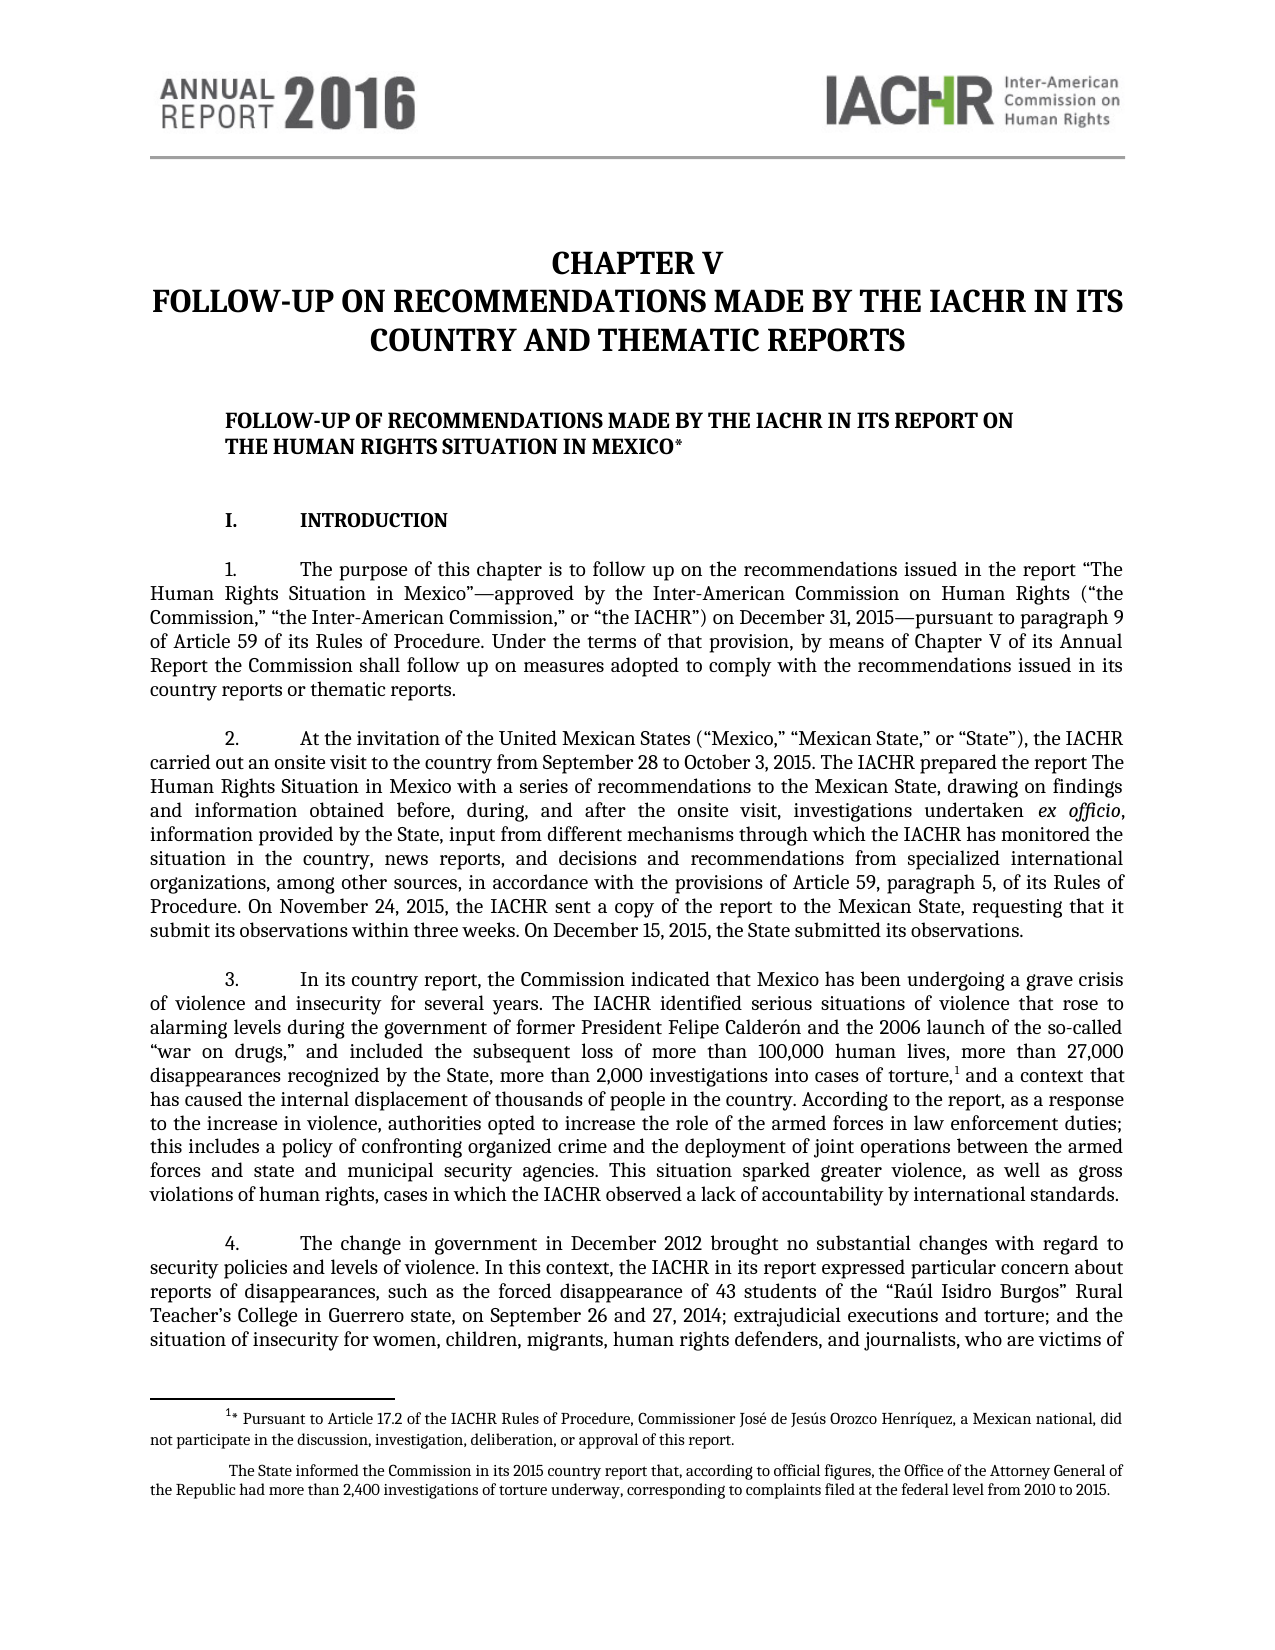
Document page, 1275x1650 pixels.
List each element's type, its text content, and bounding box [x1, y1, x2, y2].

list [150, 1232, 1125, 1352]
text CHAPTER V [150, 244, 1125, 283]
list The purpose of this chapter is to follow up on the recommendations issued in the report “The Human Rights Situation in Mexico”—approved by the Inter-American Commission on Human Rights (“the Commission,” “the Inter-American Commission,” or “the IACHR”) on December 31, 2015—pursuant to paragraph 9 of Article 59 of its Rules of Procedure. Under the terms of that provision, by means of Chapter V of its Annual Report the Commission shall follow up on measures adopted to comply with the recommendations issued in its country reports or thematic reports. [150, 558, 1125, 702]
list INTRODUCTION [150, 509, 1125, 533]
list In its country report, the Commission indicated that Mexico has been undergoing a grave crisis of violence and insecurity for several years. The IACHR identified serious situations of violence that rose to alarming levels during the government of former President Felipe Calderón and the 2006 launch of the so-called “war on drugs,” and included the subsequent loss of more than 100,000 human lives, more than 27,000 disappearances recognized by the State, more than 2,000 investigations into cases of torture, and a context that has caused the internal displacement of thousands of people in the country. According to the report, as a response to the increase in violence, authorities opted to increase the role of the armed forces in law enforcement duties; this includes a policy of confronting organized crime and the deployment of joint operations between the armed forces and state and municipal security agencies. This situation sparked greater violence, as well as gross violations of human rights, cases in which the IACHR observed a lack of accountability by international standards. [150, 967, 1125, 1207]
text FOLLOW-UP ON RECOMMENDATIONS MADE BY THE IACHR IN ITS COUNTRY AND THEMATIC REPORTS [150, 283, 1125, 359]
list At the invitation of the United Mexican States (“Mexico,” “Mexican State,” or “State”), the IACHR carried out an onsite visit to the country from September 28 to October 3, 2015. The IACHR prepared the report The Human Rights Situation in Mexico with a series of recommendations to the Mexican State, drawing on findings and information obtained before, during, and after the onsite visit, investigations undertaken ex officio, information provided by the State, input from different mechanisms through which the IACHR has monitored the situation in the country, news reports, and decisions and recommendations from specialized international organizations, among other sources, in accordance with the provisions of Article 59, paragraph 5, of its Rules of Procedure. On November 24, 2015, the IACHR sent a copy of the report to the Mexican State, requesting that it submit its observations within three weeks. On December 15, 2015, the State submitted its observations. [150, 727, 1125, 942]
picture [821, 66, 1127, 134]
text THE HUMAN RIGHTS SITUATION IN MEXICO* [225, 434, 1125, 460]
text FOLLOW-UP OF RECOMMENDATIONS MADE BY THE IACHR IN ITS REPORT ON [225, 407, 1125, 434]
picture [145, 71, 429, 135]
